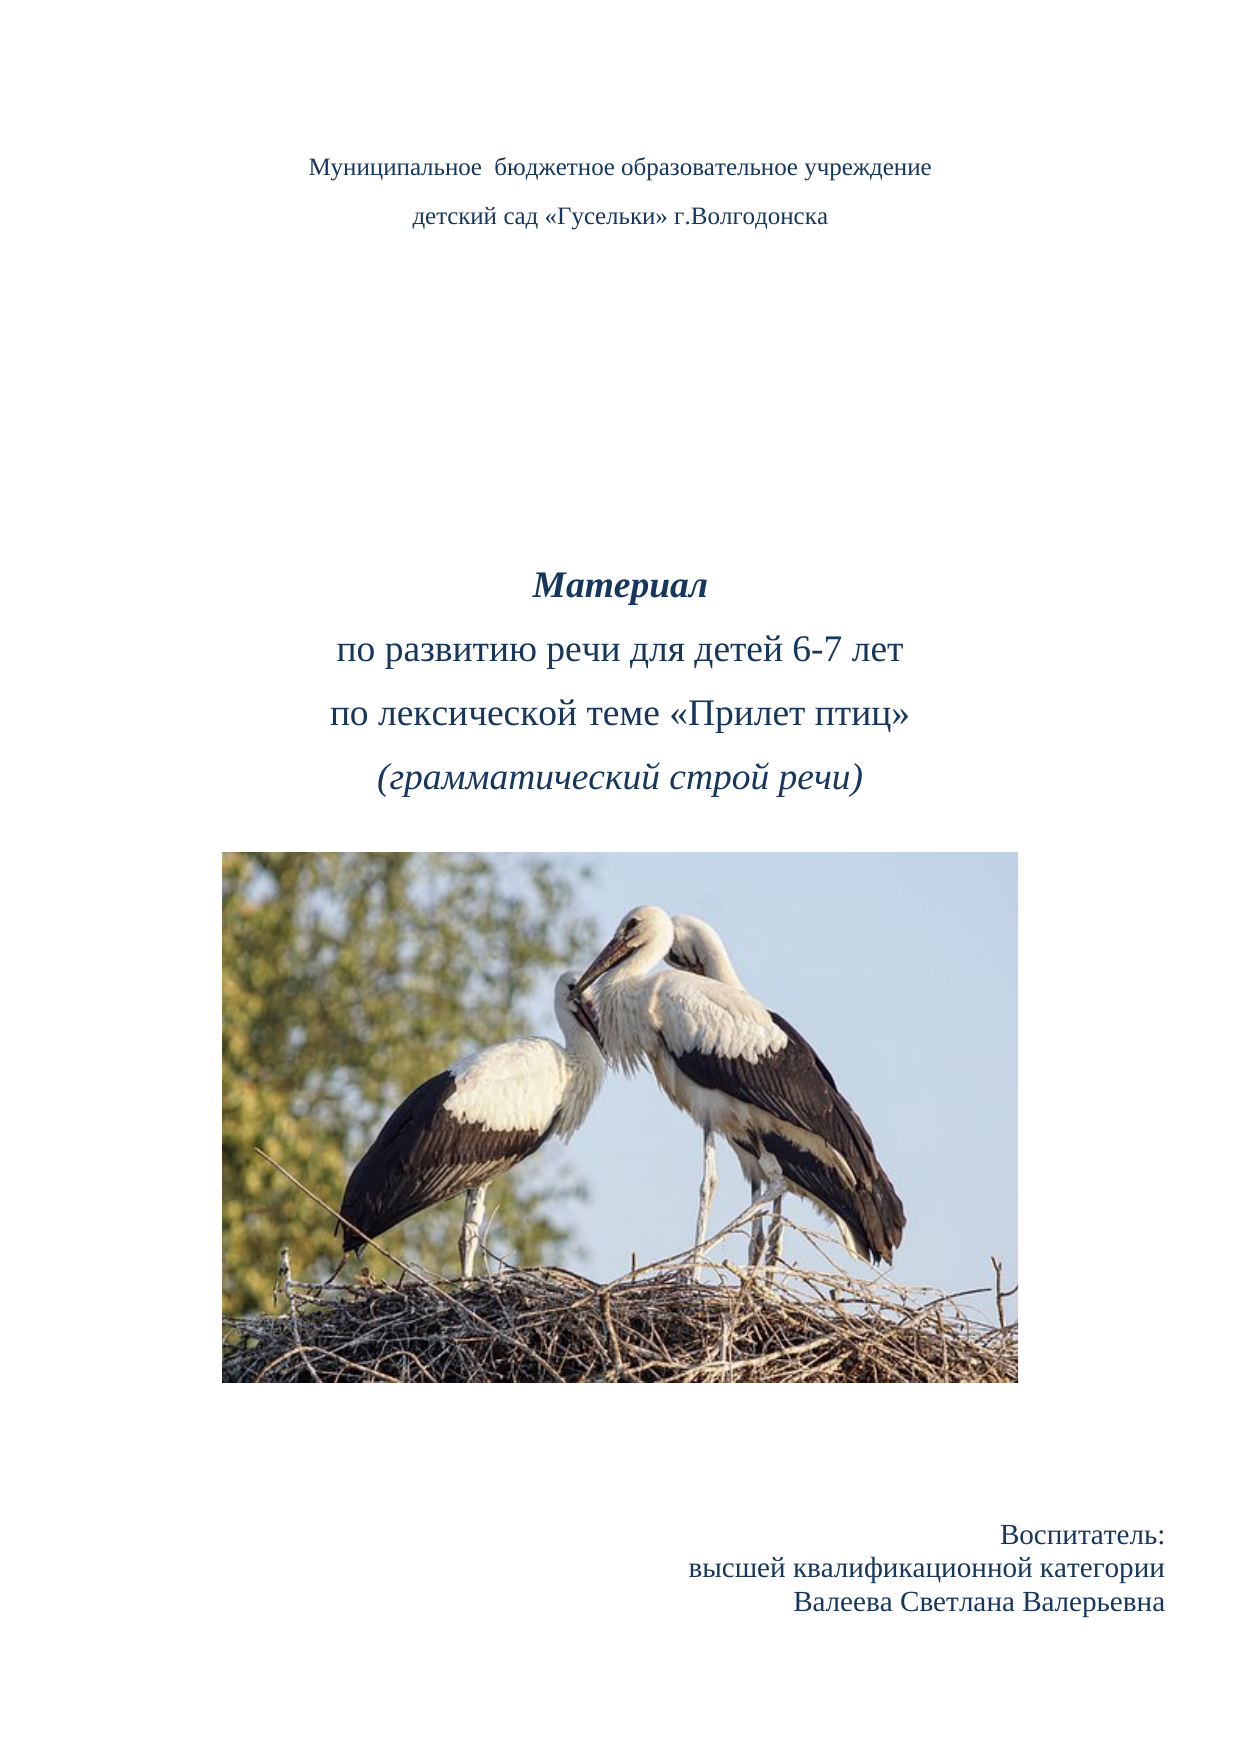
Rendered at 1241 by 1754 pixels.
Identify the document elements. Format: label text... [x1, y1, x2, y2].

text Воспитатель: [75, 1517, 1165, 1551]
text высшей квалификационной категории [75, 1551, 1165, 1584]
text Материал [75, 563, 1165, 606]
text по лексической теме «Прилет птиц» [75, 691, 1165, 734]
text по развитию речи для детей 6-7 лет [75, 627, 1165, 670]
text (грамматический строй речи) [75, 755, 1165, 798]
text Муниципальное бюджетное образовательное учреждение [75, 152, 1165, 181]
text Валеева Светлана Валерьевна [75, 1584, 1165, 1618]
picture [222, 852, 1019, 1383]
text детский сад «Гусельки» г.Волгодонска [75, 201, 1165, 230]
